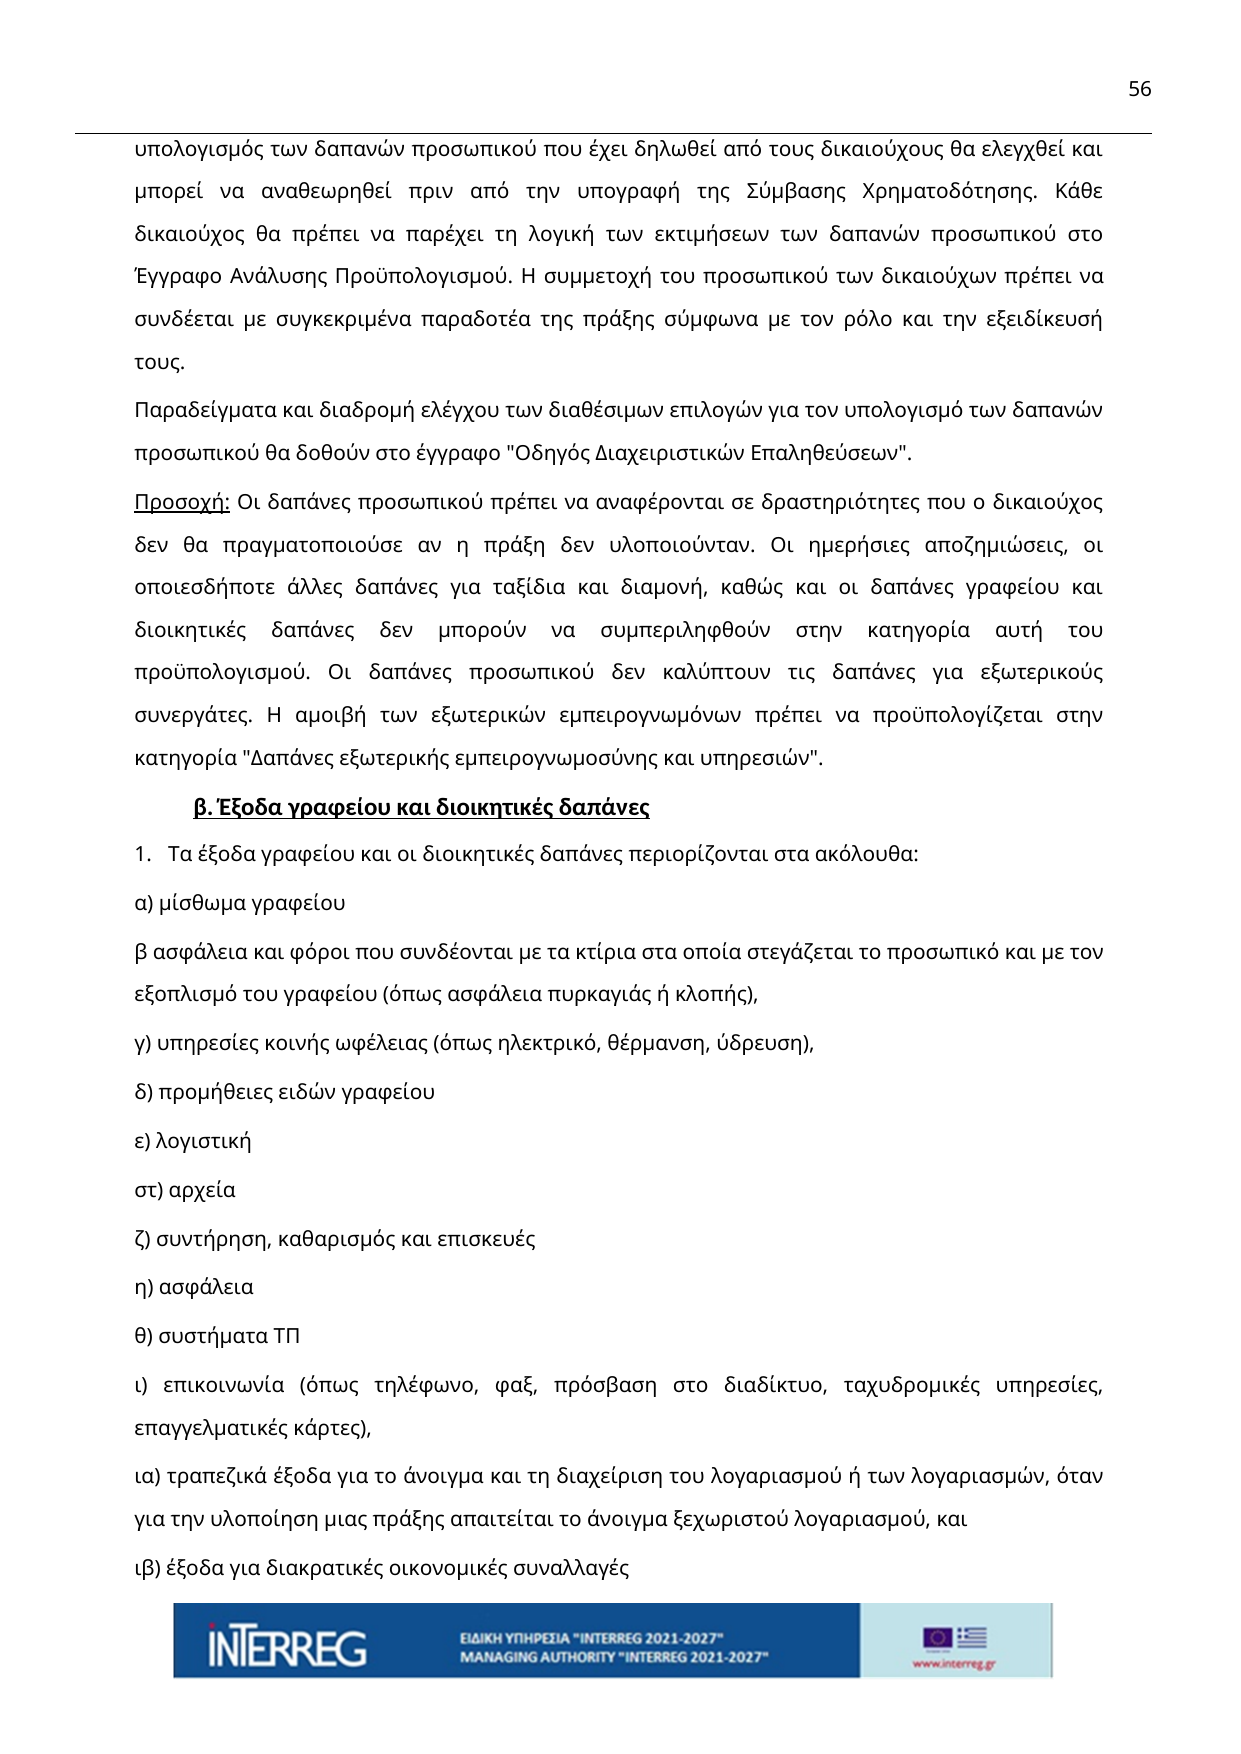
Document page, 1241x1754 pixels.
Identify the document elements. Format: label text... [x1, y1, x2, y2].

text στ) αρχεία [134, 1175, 1104, 1203]
text ζ) συντήρηση, καθαρισμός και επισκευές [134, 1224, 1104, 1252]
text ι) επικοινωνία (όπως τηλέφωνο, φαξ, πρόσβαση στο διαδίκτυο, ταχυδρομικές υπηρεσίες, επαγγελματικές κάρτες), [134, 1370, 1104, 1441]
text γ) υπηρεσίες κοινής ωφέλειας (όπως ηλεκτρικό, θέρμανση, ύδρευση), [134, 1028, 1104, 1057]
text ιβ) έξοδα για διακρατικές οικονομικές συναλλαγές [134, 1553, 1104, 1582]
text ια) τραπεζικά έξοδα για το άνοιγμα και τη διαχείριση του λογαριασμού ή των λογαριασμών, όταν για την υλοποίηση μιας πράξης απαιτείται το άνοιγμα ξεχωριστού λογαριασμού, και [134, 1462, 1104, 1533]
text Προσοχή: Οι δαπάνες προσωπικού πρέπει να αναφέρονται σε δραστηριότητες που ο δικαιούχος δεν θα πραγματοποιούσε αν η πράξη δεν υλοποιούνταν. Οι ημερήσιες αποζημιώσεις, οι οποιεσδήποτε άλλες δαπάνες για ταξίδια και διαμονή, καθώς και οι δαπάνες γραφείου και διοικητικές δαπάνες δεν μπορούν να συμπεριληφθούν στην κατηγορία αυτή του προϋπολογισμού. Οι δαπάνες προσωπικού δεν καλύπτουν τις δαπάνες για εξωτερικούς συνεργάτες. Η αμοιβή των εξωτερικών εμπειρογνωμόνων πρέπει να προϋπολογίζεται στην κατηγορία "Δαπάνες εξωτερικής εμπειρογνωμοσύνης και υπηρεσιών". [134, 487, 1104, 771]
text η) ασφάλεια [134, 1272, 1104, 1301]
text α) μίσθωμα γραφείου [134, 888, 1104, 916]
picture [172, 1603, 1054, 1681]
text Παραδείγματα και διαδρομή ελέγχου των διαθέσιμων επιλογών για τον υπολογισμό των δαπανών προσωπικού θα δοθούν στο έγγραφο "Οδηγός Διαχειριστικών Επαληθεύσεων". [134, 396, 1104, 467]
text 1. Τα έξοδα γραφείου και οι διοικητικές δαπάνες περιορίζονται στα ακόλουθα: [134, 839, 1104, 867]
text β ασφάλεια και φόροι που συνδέονται με τα κτίρια στα οποία στεγάζεται το προσωπικό και με τον εξοπλισμό του γραφείου (όπως ασφάλεια πυρκαγιάς ή κλοπής), [134, 937, 1104, 1008]
text ε) λογιστική [134, 1126, 1104, 1154]
text θ) συστήματα ΤΠ [134, 1321, 1104, 1350]
text δ) προμήθειες ειδών γραφείου [134, 1077, 1104, 1106]
text β. Έξοδα γραφείου και διοικητικές δαπάνες [193, 792, 1104, 822]
